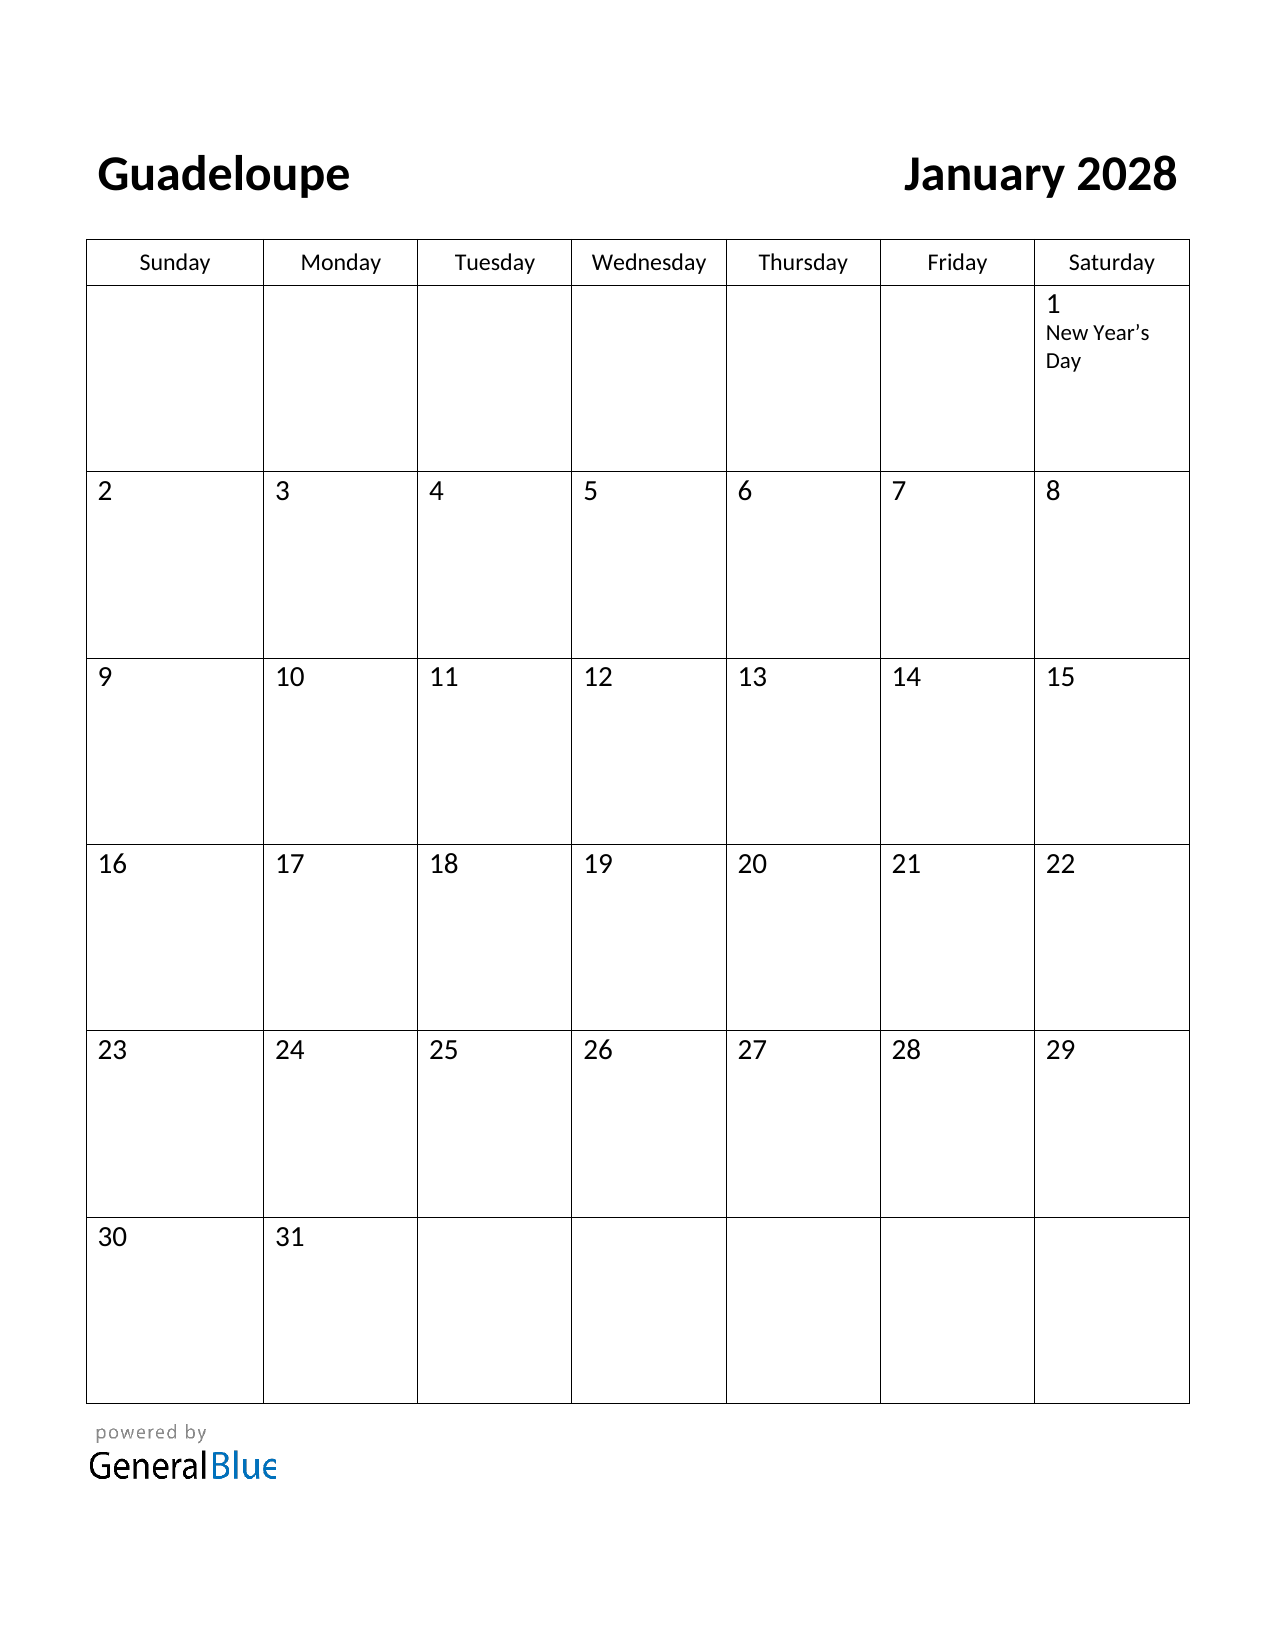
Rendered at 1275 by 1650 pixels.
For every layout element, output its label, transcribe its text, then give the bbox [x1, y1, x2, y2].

table_cell [881, 318, 1034, 471]
table_cell 29 [1035, 1031, 1189, 1064]
table_cell [572, 1064, 726, 1217]
table_cell [572, 318, 726, 471]
table_cell Monday [264, 240, 417, 284]
table_cell [727, 318, 880, 471]
table_cell [87, 1250, 263, 1403]
table_cell 5 [572, 472, 726, 504]
table_cell [264, 505, 417, 657]
table_cell [87, 505, 263, 657]
table_cell 22 [1035, 845, 1189, 877]
table_header January 2028 [572, 105, 1189, 239]
table_cell Sunday [87, 240, 263, 284]
table_cell 14 [881, 659, 1034, 691]
table_cell [572, 286, 726, 318]
table_cell [87, 878, 263, 1030]
table_cell [264, 691, 417, 844]
table_cell [1035, 1064, 1189, 1217]
table_cell [572, 1250, 726, 1403]
table_cell Wednesday [572, 240, 726, 284]
table_cell 3 [264, 472, 417, 504]
table_cell [1035, 691, 1189, 844]
table_cell [572, 1218, 726, 1250]
table_cell 18 [418, 845, 571, 877]
table_cell 7 [881, 472, 1034, 504]
table_cell [727, 1064, 880, 1217]
table_cell [264, 1250, 417, 1403]
table_cell [572, 878, 726, 1030]
table_cell 20 [727, 845, 880, 877]
table_cell [87, 286, 263, 318]
table_cell [572, 505, 726, 657]
table_cell 26 [572, 1031, 726, 1064]
table_cell [1035, 1250, 1189, 1403]
table_cell [418, 318, 571, 471]
table_cell [727, 691, 880, 844]
table_cell [1035, 505, 1189, 657]
table_cell [418, 505, 571, 657]
table_cell [87, 1064, 263, 1217]
table_cell [418, 1218, 571, 1250]
table_cell [881, 691, 1034, 844]
table_cell [881, 1218, 1034, 1250]
table_cell [418, 1064, 571, 1217]
table_cell 12 [572, 659, 726, 691]
table_cell Saturday [1035, 240, 1189, 284]
table_cell 19 [572, 845, 726, 877]
table_cell [87, 318, 263, 471]
table_cell 30 [87, 1218, 263, 1250]
table_cell 25 [418, 1031, 571, 1064]
table_cell 28 [881, 1031, 1034, 1064]
table_cell 11 [418, 659, 571, 691]
table_cell [418, 1250, 571, 1403]
table_cell 4 [418, 472, 571, 504]
table_cell [264, 878, 417, 1030]
table_cell [264, 286, 417, 318]
table_cell 16 [87, 845, 263, 877]
table_cell 13 [727, 659, 880, 691]
picture [88, 1421, 276, 1484]
table_cell [418, 286, 571, 318]
table_cell [881, 286, 1034, 318]
table_cell 23 [87, 1031, 263, 1064]
table_cell [87, 691, 263, 844]
table_cell 21 [881, 845, 1034, 877]
table_cell [264, 318, 417, 471]
table_cell 1 [1035, 286, 1189, 318]
table_cell 15 [1035, 659, 1189, 691]
table_cell 27 [727, 1031, 880, 1064]
table_cell [727, 286, 880, 318]
table_cell [881, 505, 1034, 657]
table_cell 10 [264, 659, 417, 691]
table_cell 17 [264, 845, 417, 877]
table_cell 31 [264, 1218, 417, 1250]
table_cell [264, 1064, 417, 1217]
table_cell [572, 691, 726, 844]
table_cell Thursday [727, 240, 880, 284]
table_cell 2 [87, 472, 263, 504]
table_cell New Year’s Day [1035, 318, 1189, 471]
table_cell 9 [87, 659, 263, 691]
table_cell Friday [881, 240, 1034, 284]
table_cell 8 [1035, 472, 1189, 504]
table_cell [881, 878, 1034, 1030]
table_cell [881, 1250, 1034, 1403]
table_cell [727, 1218, 880, 1250]
table_cell [418, 691, 571, 844]
table_cell 6 [727, 472, 880, 504]
table_cell [1035, 878, 1189, 1030]
table_cell [727, 1250, 880, 1403]
table_header Guadeloupe [86, 105, 572, 239]
table_cell [727, 505, 880, 657]
table_cell [86, 1404, 1189, 1502]
table_cell [881, 1064, 1034, 1217]
table_cell [1035, 1218, 1189, 1250]
table_cell Tuesday [418, 240, 571, 284]
table_cell [418, 878, 571, 1030]
table_cell 24 [264, 1031, 417, 1064]
table_cell [727, 878, 880, 1030]
